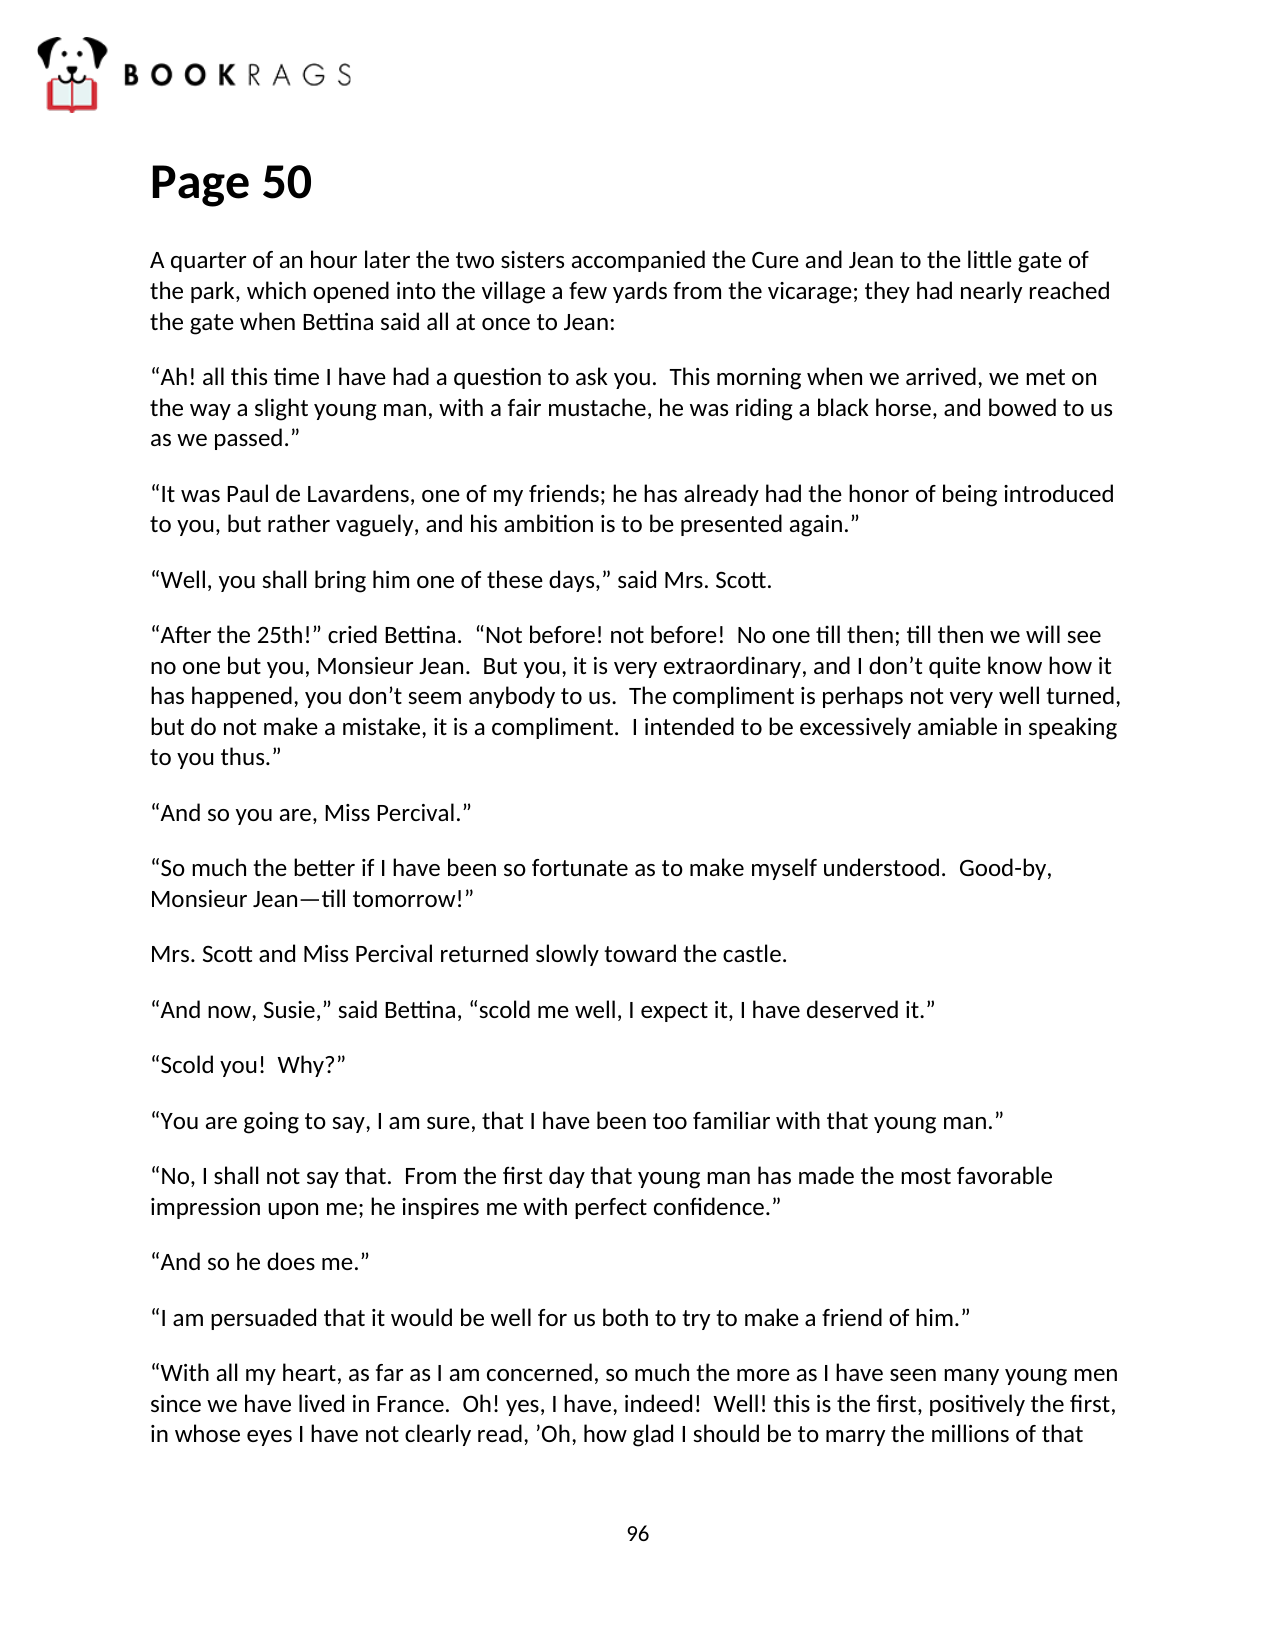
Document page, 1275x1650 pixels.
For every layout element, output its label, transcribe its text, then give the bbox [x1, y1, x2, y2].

text “I am persuaded that it would be well for us both to try to make a friend of him.” [150, 1302, 1125, 1333]
text “It was Paul de Lavardens, one of my friends; he has already had the honor of being introduced to you, but rather vaguely, and his ambition is to be presented again.” [150, 478, 1125, 539]
text “And now, Susie,” said Bettina, “scold me well, I expect it, I have deserved it.” [150, 994, 1125, 1024]
text “And so you are, Miss Percival.” [150, 797, 1125, 827]
text “So much the better if I have been so fortunate as to make myself understood. Good-by, Monsieur Jean—­till tomorrow!” [150, 852, 1125, 913]
text A quarter of an hour later the two sisters accompanied the Cure and Jean to the little gate of the park, which opened into the village a few yards from the vicarage; they had nearly reached the gate when Bettina said all at once to Jean: [150, 244, 1125, 336]
text “Scold you! Why?” [150, 1049, 1125, 1080]
picture [37, 37, 351, 113]
text “And so he does me.” [150, 1247, 1125, 1277]
text Page 50 [150, 150, 1125, 211]
text “After the 25th!” cried Bettina. “Not before! not before! No one till then; till then we will see no one but you, Monsieur Jean. But you, it is very extraordinary, and I don’t quite know how it has happened, you don’t seem anybody to us. The compliment is perhaps not very well turned, but do not make a mistake, it is a compliment. I intended to be excessively amiable in speaking to you thus.” [150, 619, 1125, 772]
text “You are going to say, I am sure, that I have been too familiar with that young man.” [150, 1105, 1125, 1136]
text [150, 1358, 1125, 1449]
text Mrs. Scott and Miss Percival returned slowly toward the castle. [150, 938, 1125, 969]
text “Well, you shall bring him one of these days,” said Mrs. Scott. [150, 564, 1125, 594]
text “No, I shall not say that. From the first day that young man has made the most favorable impression upon me; he inspires me with perfect confidence.” [150, 1161, 1125, 1222]
text “Ah! all this time I have had a question to ask you. This morning when we arrived, we met on the way a slight young man, with a fair mustache, he was riding a black horse, and bowed to us as we passed.” [150, 361, 1125, 453]
